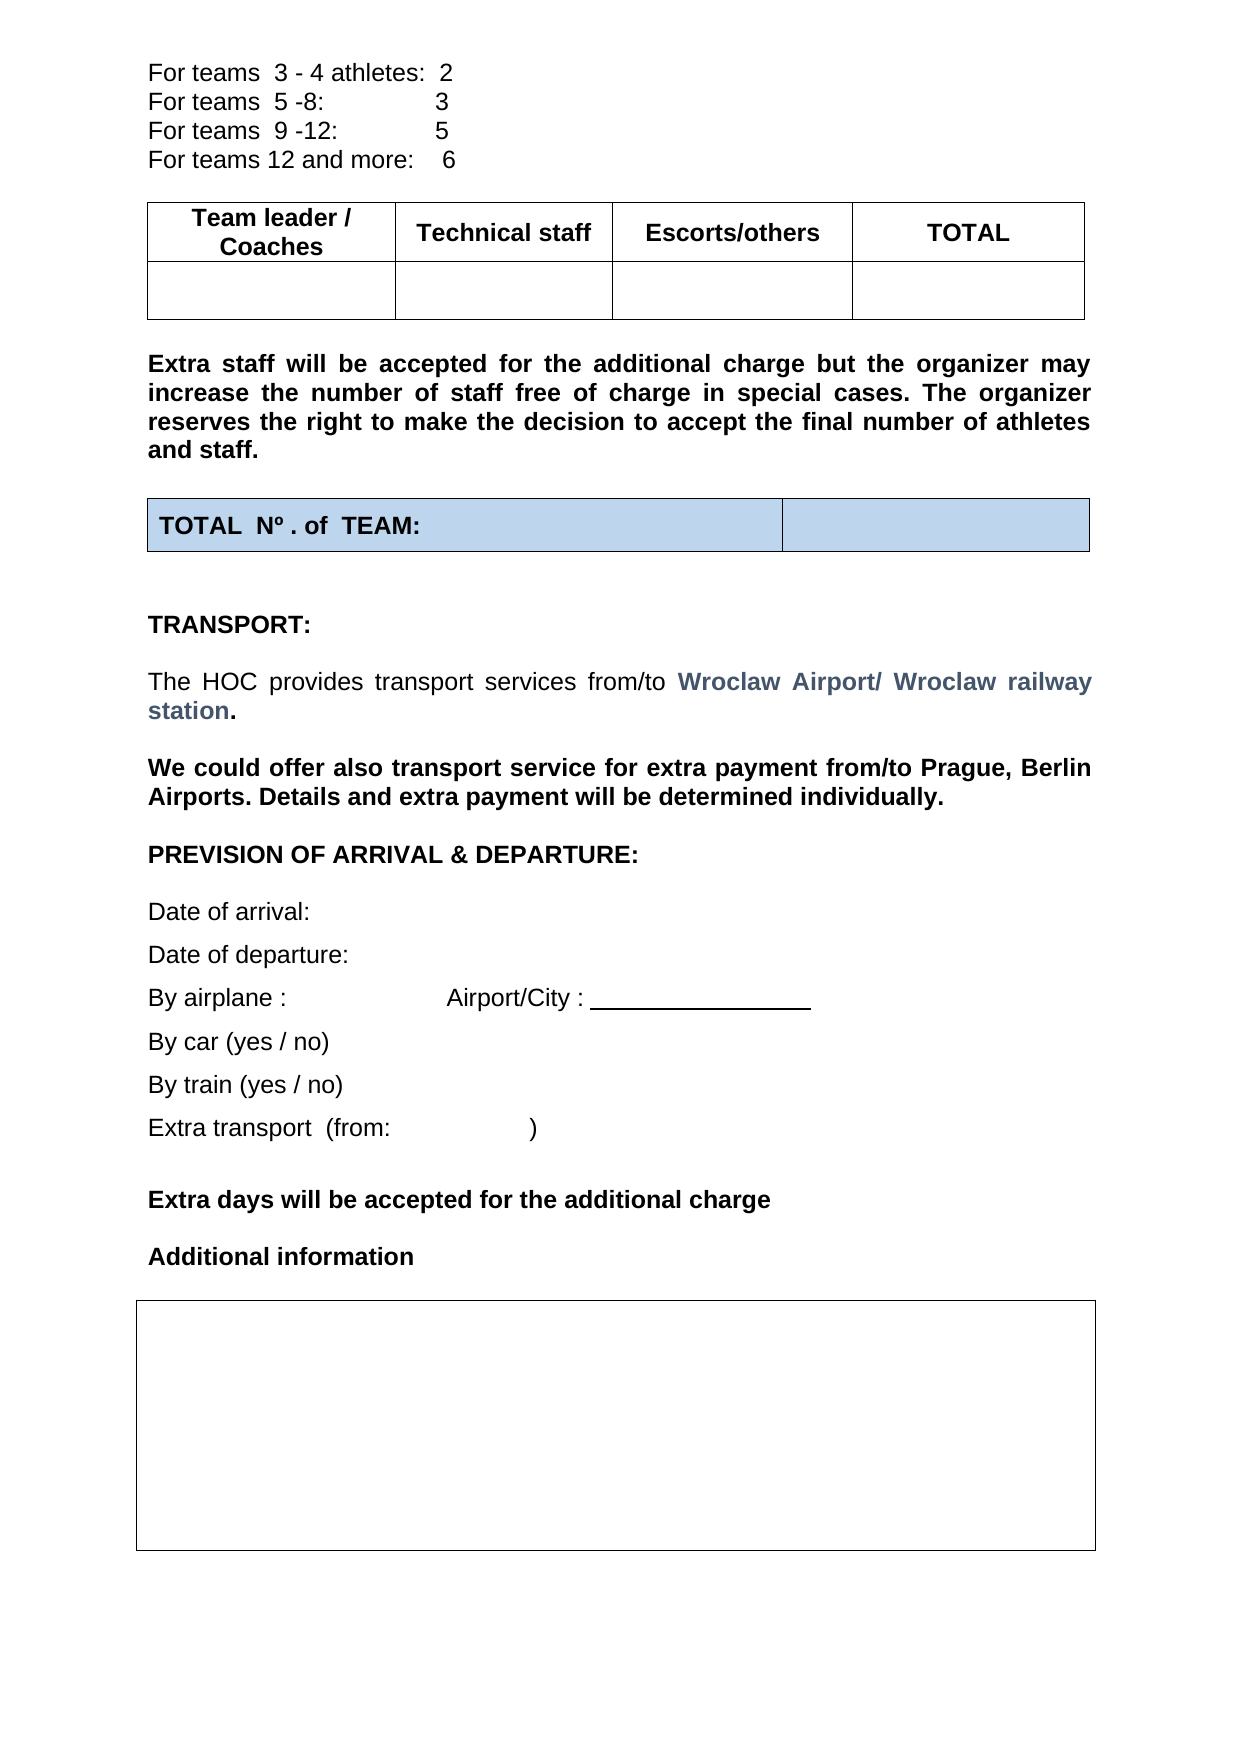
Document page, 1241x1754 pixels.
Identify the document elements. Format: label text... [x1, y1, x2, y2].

text Date of arrival: [148, 897, 1093, 926]
text For teams 5 -8: 3 [148, 87, 1093, 116]
text Extra transport (from: ) [148, 1113, 1093, 1142]
text TRANSPORT: [148, 610, 1093, 638]
table_header Technical staff [396, 203, 612, 261]
text By train (yes / no) [148, 1070, 1093, 1098]
text We could offer also transport service for extra payment from/to Prague, Berlin Airports. Details and extra payment will be determined individually. [148, 753, 1093, 811]
table_header Escorts/others [613, 203, 852, 261]
table_cell [396, 262, 612, 319]
text For teams 12 and more: 6 [148, 144, 1093, 173]
text By car (yes / no) [148, 1027, 1093, 1055]
table_header [137, 1301, 1095, 1550]
text For teams 9 -12: 5 [148, 116, 1093, 144]
text Extra staff will be accepted for the additional charge but the organizer may increase the number of staff free of charge in special cases. The organizer reserves the right to make the decision to accept the final number of athletes and staff. [148, 349, 1093, 464]
list Extra days will be accepted for the additional charge [148, 1185, 1093, 1213]
text By airplane : Airport/City : [148, 983, 1093, 1012]
text For teams 3 - 4 athletes: 2 [148, 58, 1093, 87]
text Date of departure: [148, 940, 1093, 969]
table_cell [613, 262, 852, 319]
text Additional information [148, 1242, 1093, 1271]
table_cell [148, 262, 395, 319]
text PREVISION OF ARRIVAL & DEPARTURE: [148, 840, 1093, 868]
table_header Team leader / Coaches [148, 203, 395, 261]
text The HOC provides transport services from/to Wroclaw Airport/ Wroclaw railway station. [148, 667, 1093, 725]
table_header [783, 499, 1089, 551]
table_cell [853, 262, 1084, 319]
table_header TOTAL Nº . of TEAM: [148, 499, 782, 551]
table_header TOTAL [853, 203, 1084, 261]
